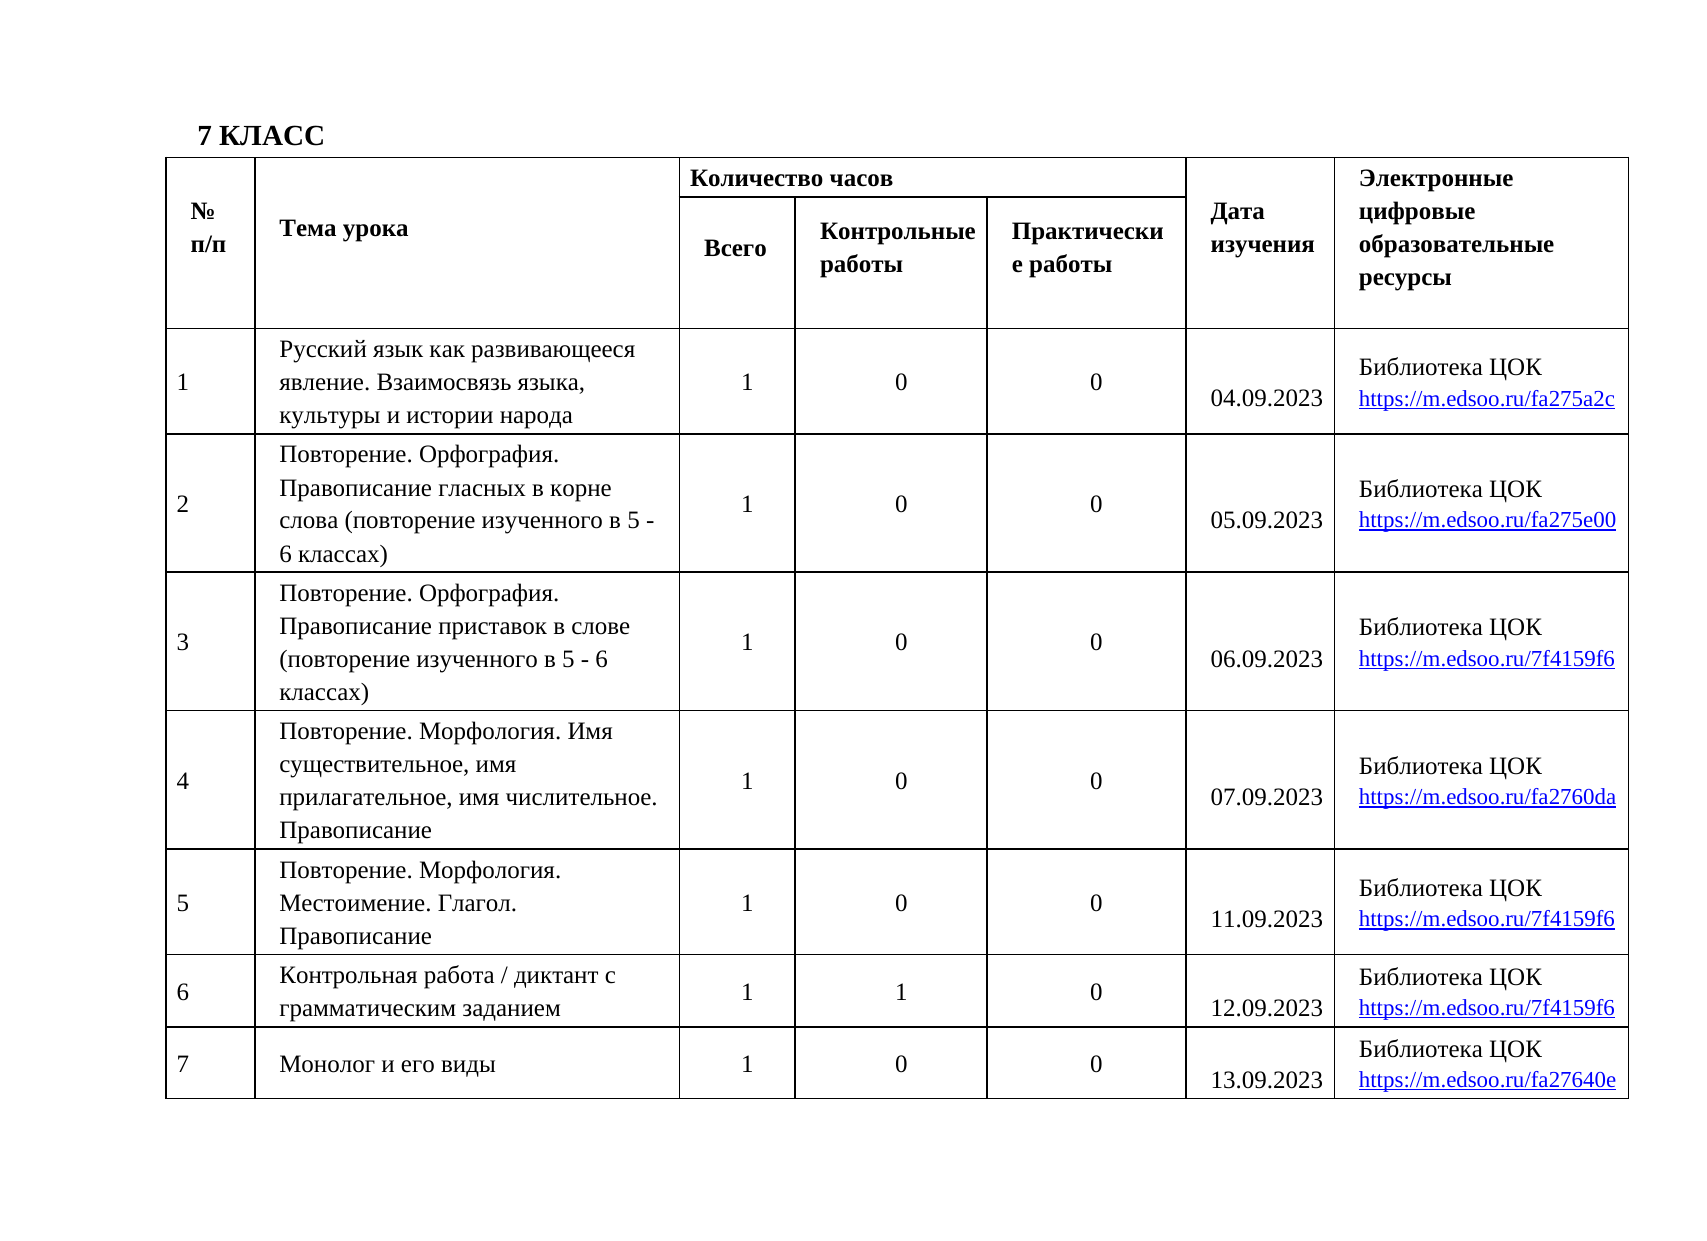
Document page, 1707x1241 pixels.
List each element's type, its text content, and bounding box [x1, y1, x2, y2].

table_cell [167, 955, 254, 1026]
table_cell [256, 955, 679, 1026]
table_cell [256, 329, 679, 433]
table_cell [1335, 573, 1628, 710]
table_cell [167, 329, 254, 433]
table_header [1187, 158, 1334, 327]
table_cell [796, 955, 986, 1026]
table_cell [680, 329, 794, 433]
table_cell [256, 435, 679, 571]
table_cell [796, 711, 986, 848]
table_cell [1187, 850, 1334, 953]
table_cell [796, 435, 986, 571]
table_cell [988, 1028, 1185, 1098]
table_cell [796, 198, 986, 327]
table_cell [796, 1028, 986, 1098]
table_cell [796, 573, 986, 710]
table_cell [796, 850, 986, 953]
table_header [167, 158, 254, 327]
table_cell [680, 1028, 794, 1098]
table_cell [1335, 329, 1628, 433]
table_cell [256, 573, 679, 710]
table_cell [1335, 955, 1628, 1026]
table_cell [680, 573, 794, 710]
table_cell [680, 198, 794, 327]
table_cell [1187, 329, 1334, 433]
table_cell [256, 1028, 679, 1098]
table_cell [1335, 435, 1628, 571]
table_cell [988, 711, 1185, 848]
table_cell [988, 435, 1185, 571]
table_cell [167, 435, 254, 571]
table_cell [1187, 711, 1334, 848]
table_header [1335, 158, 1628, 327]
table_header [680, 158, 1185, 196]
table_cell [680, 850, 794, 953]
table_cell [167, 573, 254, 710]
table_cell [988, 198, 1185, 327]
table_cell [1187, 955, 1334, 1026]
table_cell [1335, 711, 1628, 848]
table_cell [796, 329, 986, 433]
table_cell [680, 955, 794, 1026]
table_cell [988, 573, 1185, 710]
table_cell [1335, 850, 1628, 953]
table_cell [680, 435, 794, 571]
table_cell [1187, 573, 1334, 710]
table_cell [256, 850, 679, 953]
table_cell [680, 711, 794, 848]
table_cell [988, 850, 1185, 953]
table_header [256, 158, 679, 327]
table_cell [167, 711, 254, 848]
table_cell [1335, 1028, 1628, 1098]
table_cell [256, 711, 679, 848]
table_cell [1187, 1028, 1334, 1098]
text 7 КЛАСС [190, 118, 1618, 152]
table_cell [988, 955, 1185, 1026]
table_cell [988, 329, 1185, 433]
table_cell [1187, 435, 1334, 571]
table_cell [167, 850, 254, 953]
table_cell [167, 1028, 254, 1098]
